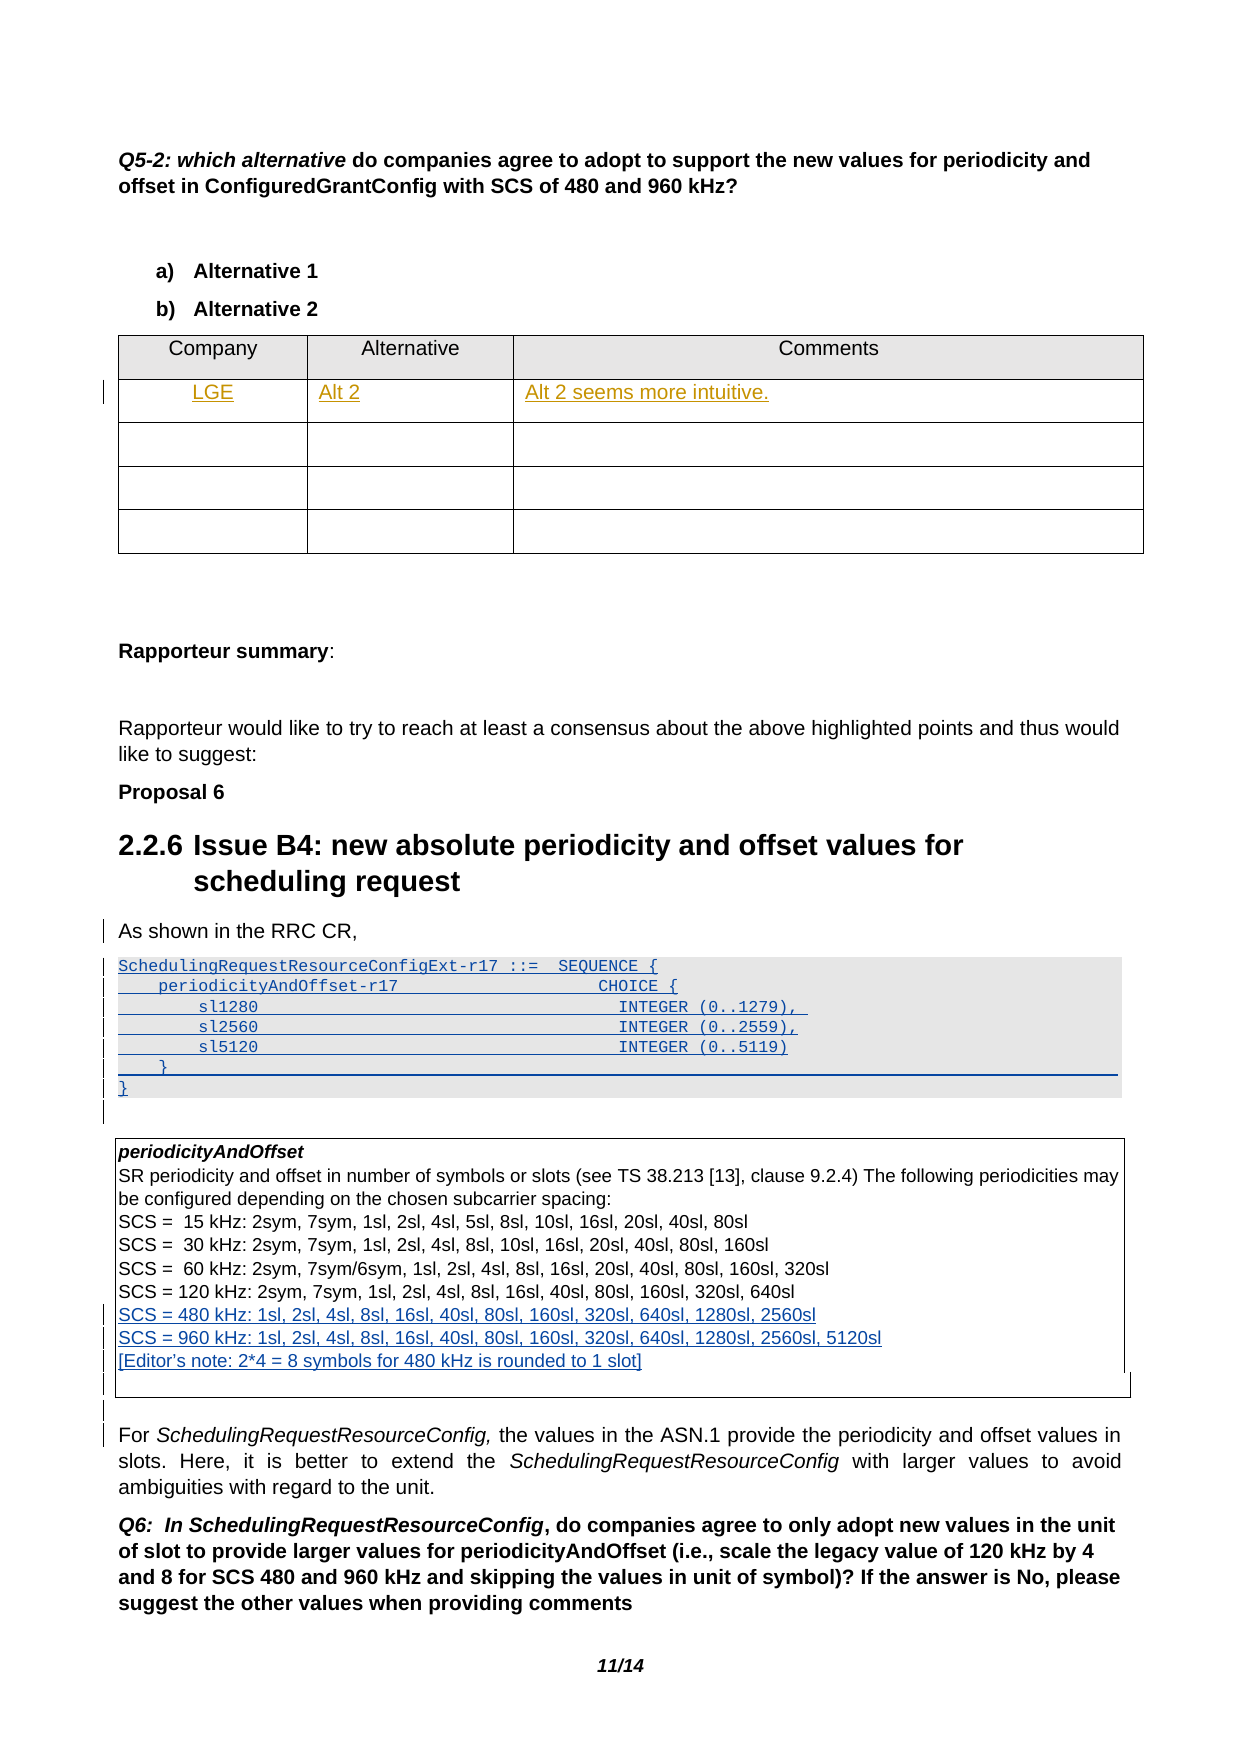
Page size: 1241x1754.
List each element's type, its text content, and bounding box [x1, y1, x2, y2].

text Rapporteur would like to try to reach at least a consensus about the above highlighted points and thus would like to suggest: [118, 716, 1122, 765]
text SCS = 15 kHz: 2sym, 7sym, 1sl, 2sl, 4sl, 5sl, 8sl, 10sl, 16sl, 20sl, 40sl, 80sl [116, 1208, 1124, 1231]
text Q5-2: which alternative do companies agree to adopt to support the new values for periodicity and offset in ConfiguredGrantConfig with SCS of 480 and 960 kHz? [118, 148, 1122, 197]
text periodicityAndOffset [116, 1139, 1124, 1161]
text Q6: In SchedulingRequestResourceConfig, do companies agree to only adopt new values in the unit of slot to provide larger values for periodicityAndOffset (i.e., scale the legacy value of 120 kHz by 4 and 8 for SCS 480 and 960 kHz and skipping the values in unit of symbol)? If the answer is No, please suggest the other values when providing comments [118, 1513, 1122, 1614]
table_cell [119, 380, 307, 422]
text As shown in the RRC CR, [118, 919, 1122, 943]
table_cell [514, 467, 1143, 509]
list Alternative 2 [156, 297, 1122, 321]
text For SchedulingRequestResourceConfig, the values in the ASN.1 provide the periodicity and offset values in slots. Here, it is better to extend the SchedulingRequestResourceConfig with larger values to avoid ambiguities with regard to the unit. [118, 1423, 1122, 1499]
table_cell [514, 510, 1143, 553]
table_cell [119, 510, 307, 553]
table_cell [514, 380, 1143, 422]
table_cell [119, 423, 307, 466]
table_header Company [119, 336, 307, 379]
table_cell [514, 423, 1143, 466]
table_header Alternative [308, 336, 513, 379]
text SCS = 60 kHz: 2sym, 7sym/6sym, 1sl, 2sl, 4sl, 8sl, 16sl, 20sl, 40sl, 80sl, 160sl, 320sl [116, 1254, 1124, 1277]
text SCS = 30 kHz: 2sym, 7sym, 1sl, 2sl, 4sl, 8sl, 10sl, 16sl, 20sl, 40sl, 80sl, 160sl [116, 1231, 1124, 1254]
table_cell [308, 510, 513, 553]
subtitle Issue B4: new absolute periodicity and offset values for scheduling request [118, 828, 1122, 898]
text Rapporteur summary: [118, 639, 1122, 663]
list Alternative 1 [156, 258, 1122, 282]
table_cell [308, 467, 513, 509]
table_cell [119, 467, 307, 509]
table_header Comments [514, 336, 1143, 379]
table_cell [308, 423, 513, 466]
text SCS = 120 kHz: 2sym, 7sym, 1sl, 2sl, 4sl, 8sl, 16sl, 40sl, 80sl, 160sl, 320sl, 640sl [116, 1277, 1124, 1302]
text SR periodicity and offset in number of symbols or slots (see TS 38.213 [13], clause 9.2.4) The following periodicities may be configured depending on the chosen subcarrier spacing: [116, 1161, 1124, 1208]
table_cell [308, 380, 513, 422]
